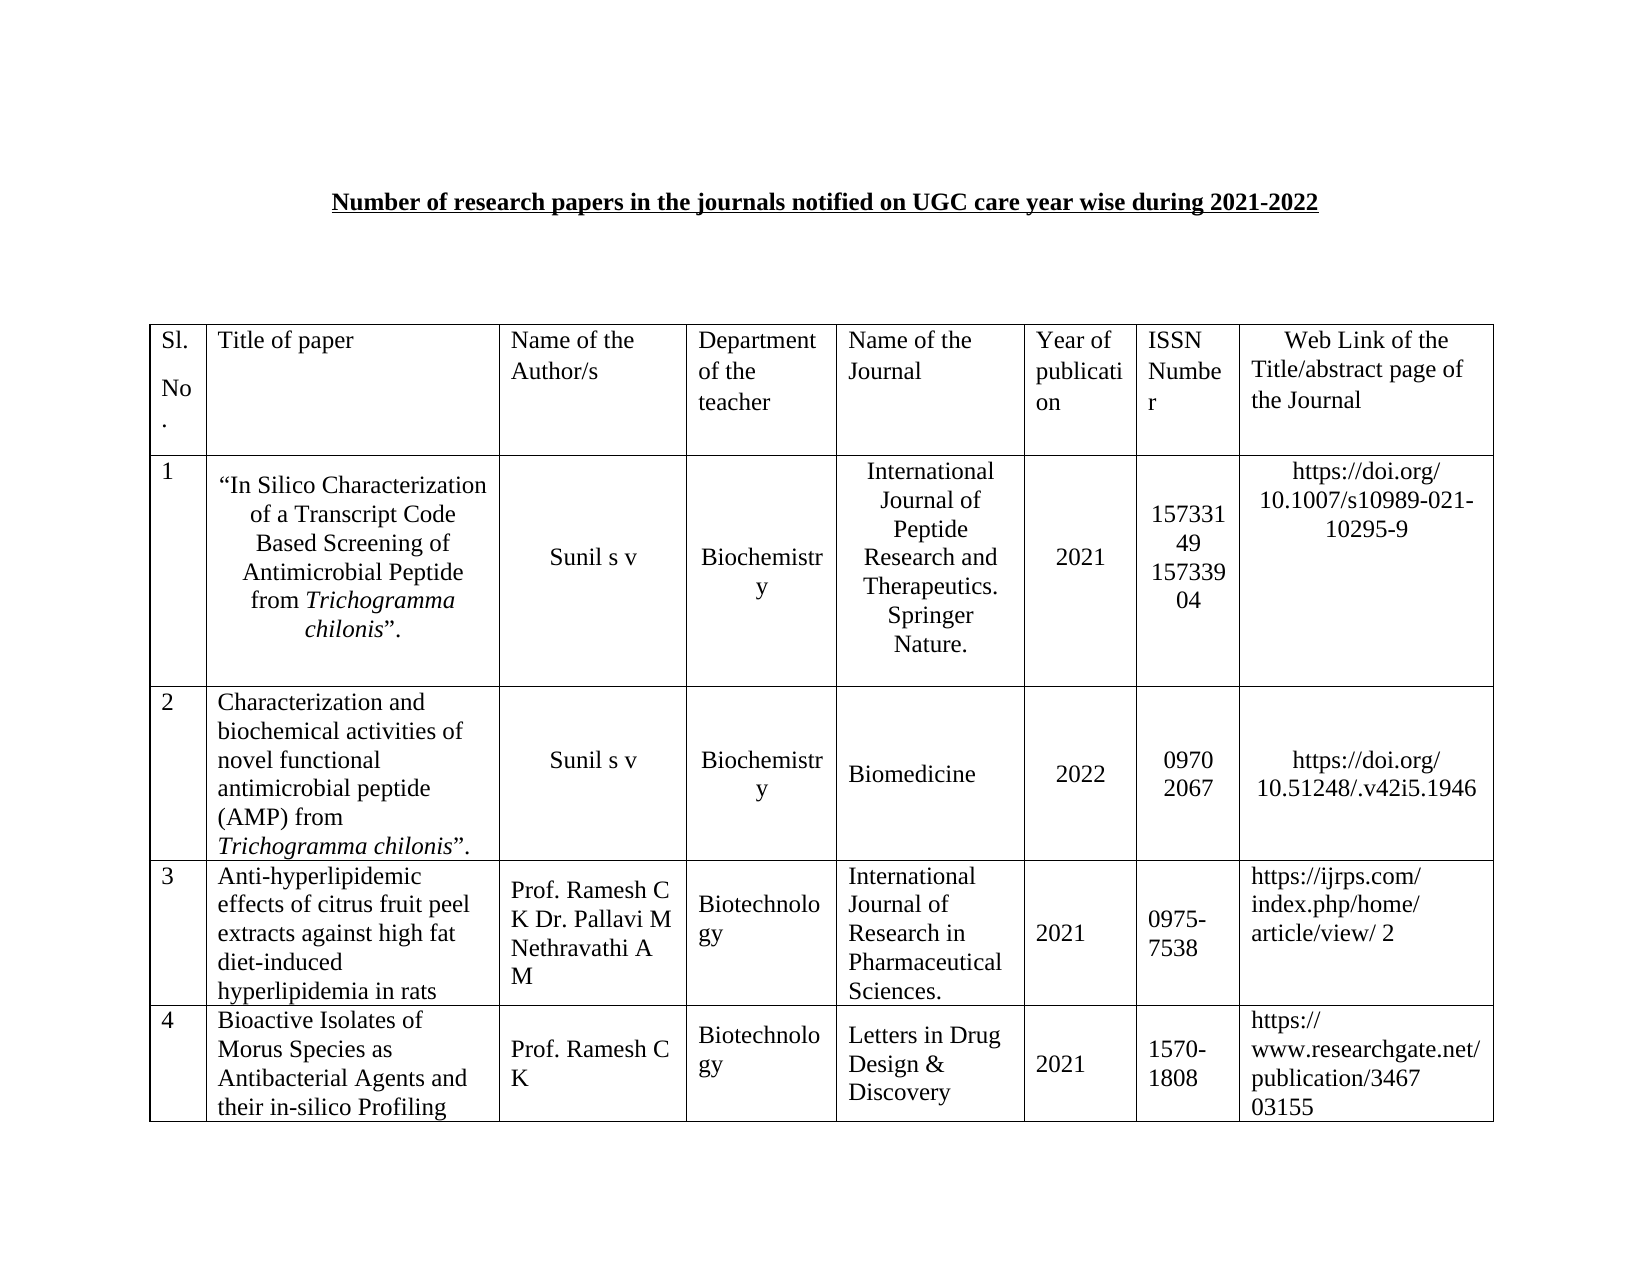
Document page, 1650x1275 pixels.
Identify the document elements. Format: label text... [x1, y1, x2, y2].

table_cell International Journal of Peptide Research and Therapeutics. Springer Nature. [837, 456, 1024, 686]
table_cell Anti-hyperlipidemic effects of citrus fruit peel extracts against high fat diet-induced hyperlipidemia in rats [207, 861, 499, 1004]
table_header Title of paper [207, 325, 499, 455]
table_cell Sunil s v [500, 687, 686, 860]
table_header ISSN Number [1137, 325, 1239, 455]
table_cell https://doi.org/10.51248/.v42i5.1946 [1240, 687, 1493, 860]
table_cell Characterization and biochemical activities of novel functional antimicrobial peptide (AMP) from Trichogramma chilonis”. [207, 687, 499, 860]
table_cell 2021 [1025, 456, 1136, 686]
table_cell 15733149 15733904 [1137, 456, 1239, 686]
table_cell 0975-7538 [1137, 861, 1239, 1004]
table_cell Sunil s v [500, 456, 686, 686]
table_cell Biochemistry [687, 456, 836, 686]
table_cell 2021 [1025, 861, 1136, 1004]
table_cell 3 [151, 861, 206, 1004]
table_cell https://ijrps.com/index.php/home/article/view/ 2 [1240, 861, 1493, 1004]
table_cell 1 [151, 456, 206, 686]
table_cell 1570-1808 [1137, 1006, 1239, 1121]
table_cell 2022 [1025, 687, 1136, 860]
table_cell https://doi.org/10.1007/s10989-021-10295-9 [1240, 456, 1493, 686]
table_header Name of the Author/s [500, 325, 686, 455]
table_cell “In Silico Characterization of a Transcript Code Based Screening of Antimicrobial Peptide from Trichogramma chilonis”. [207, 456, 499, 686]
table_header Web Link of the Title/abstract page of the Journal [1240, 325, 1493, 455]
table_cell 2021 [1025, 1006, 1136, 1121]
table_cell Prof. Ramesh C K [500, 1006, 686, 1121]
table_cell 2 [151, 687, 206, 860]
table_cell Biochemistry [687, 687, 836, 860]
table_cell Letters in Drug Design & Discovery [837, 1006, 1024, 1121]
table_cell Bioactive Isolates of Morus Species as Antibacterial Agents and their in-silico Profiling [207, 1006, 499, 1121]
table_cell International Journal of Research in Pharmaceutical Sciences. [837, 861, 1024, 1004]
table_header Name of the Journal [837, 325, 1024, 455]
table_cell 4 [151, 1006, 206, 1121]
table_cell https://www.researchgate.net/publication/3467 03155 [1240, 1006, 1493, 1121]
table_header Year of publication [1025, 325, 1136, 455]
table_header Sl. No. [151, 325, 206, 455]
table_cell Prof. Ramesh C K Dr. Pallavi M Nethravathi A M [500, 861, 686, 1004]
table_cell Biomedicine [837, 687, 1024, 860]
table_header Department of the teacher [687, 325, 836, 455]
table_cell Biotechnology [687, 1006, 836, 1121]
table_cell Biotechnology [687, 861, 836, 1004]
table_cell 0970 2067 [1137, 687, 1239, 860]
